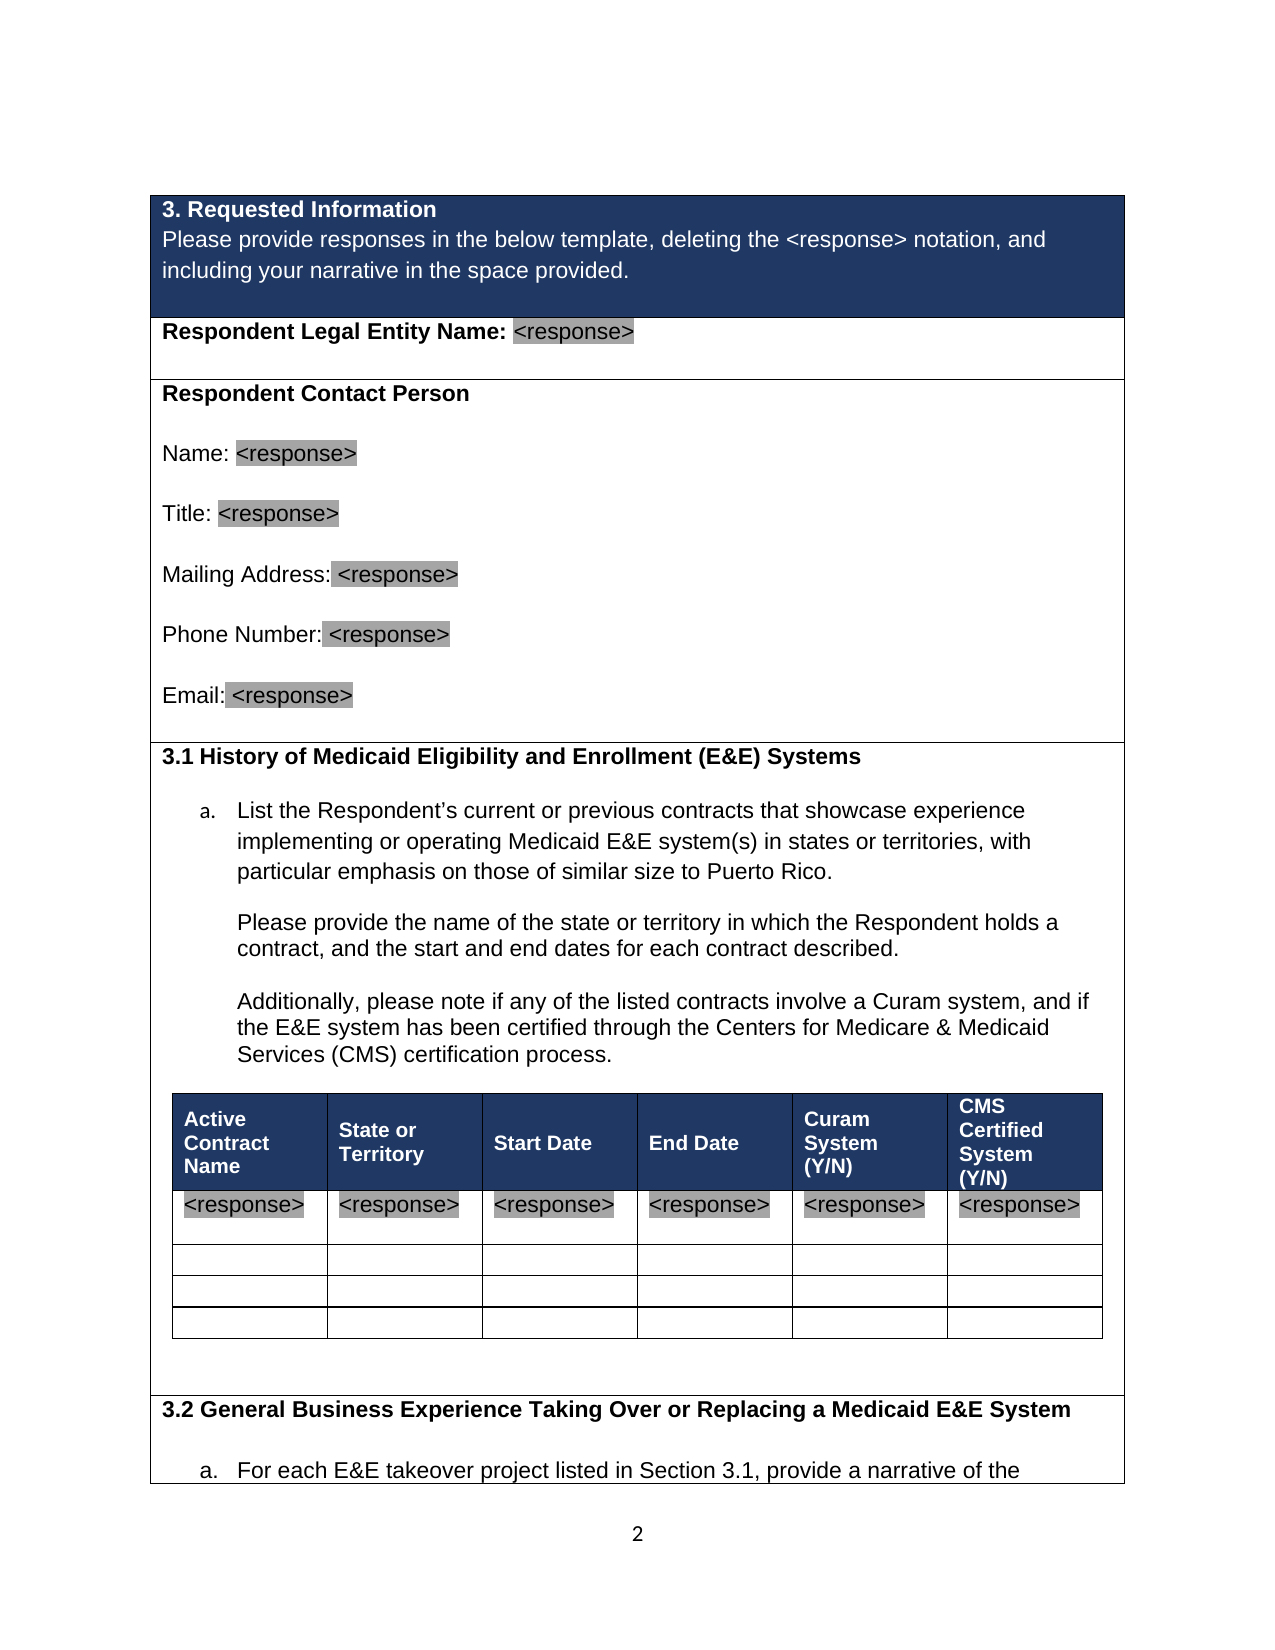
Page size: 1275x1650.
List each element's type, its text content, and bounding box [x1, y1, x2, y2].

table_cell History of Medicaid Eligibility and Enrollment (E&E) Systems List the Respondent’s current or previous contracts that showcase experience implementing or operating Medicaid E&E system(s) in states or territories, with particular emphasis on those of similar size to Puerto Rico. Please provide the name of the state or territory in which the Respondent holds a contract, and the start and end dates for each contract described. Additionally, please note if any of the listed contracts involve a Curam system, and if the E&E system has been certified through the Centers for Medicare & Medicaid Services (CMS) certification process. [151, 743, 1124, 1395]
table_cell Respondent Legal Entity Name: <response> [151, 318, 1124, 378]
table_cell Respondent Contact Person Name: <response> Title: <response> Mailing Address: <response> Phone Number: <response> Email: <response> [151, 380, 1124, 742]
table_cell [151, 1396, 1124, 1483]
table_header 3. Requested Information Please provide responses in the below template, deleting the <response> notation, and including your narrative in the space provided. [151, 196, 1124, 317]
